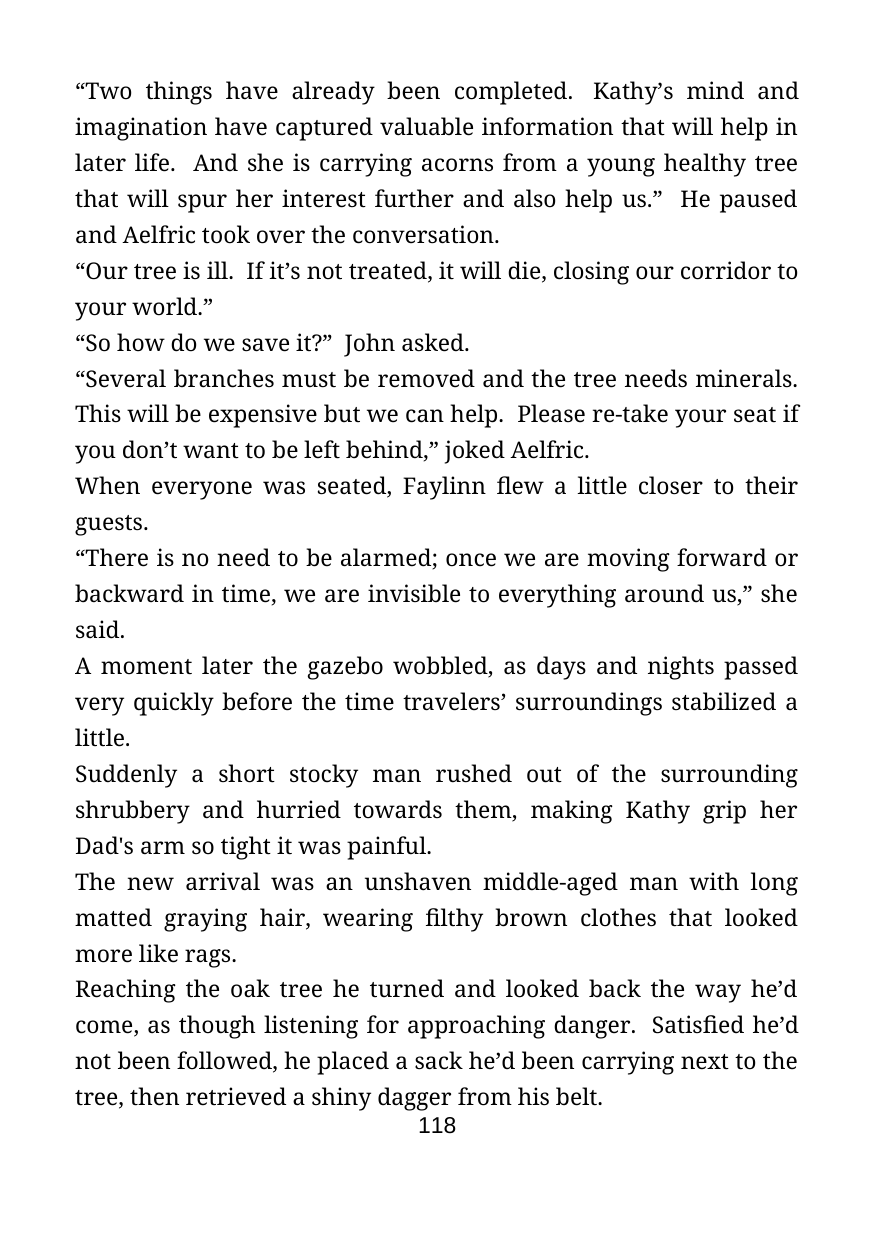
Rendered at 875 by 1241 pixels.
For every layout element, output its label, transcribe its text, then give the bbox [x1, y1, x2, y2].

text A moment later the gazebo wobbled, as days and nights passed very quickly before the time travelers’ surroundings stabilized a little. [75, 650, 799, 753]
text The new arrival was an unshaven middle-aged man with long matted graying hair, wearing filthy brown clothes that looked more like rags. [75, 866, 799, 969]
text “So how do we save it?” John asked. [75, 327, 799, 358]
text Reaching the oak tree he turned and looked back the way he’d come, as though listening for approaching danger. Satisfied he’d not been followed, he placed a sack he’d been carrying next to the tree, then retrieved a shiny dagger from his belt. [75, 973, 799, 1112]
text When everyone was seated, Faylinn flew a little closer to their guests. [75, 470, 799, 537]
text “Two things have already been completed. Kathy’s mind and imagination have captured valuable information that will help in later life. And she is carrying acorns from a young healthy tree that will spur her interest further and also help us.” He paused and Aelfric took over the conversation. [75, 75, 799, 250]
text “There is no need to be alarmed; once we are moving forward or backward in time, we are invisible to everything around us,” she said. [75, 542, 799, 645]
text Suddenly a short stocky man rushed out of the surrounding shrubbery and hurried towards them, making Kathy grip her Dad's arm so tight it was painful. [75, 758, 799, 861]
text “Several branches must be removed and the tree needs minerals. This will be expensive but we can help. Please re-take your seat if you don’t want to be left behind,” joked Aelfric. [75, 362, 799, 466]
text “Our tree is ill. If it’s not treated, it will die, closing our corridor to your world.” [75, 255, 799, 322]
